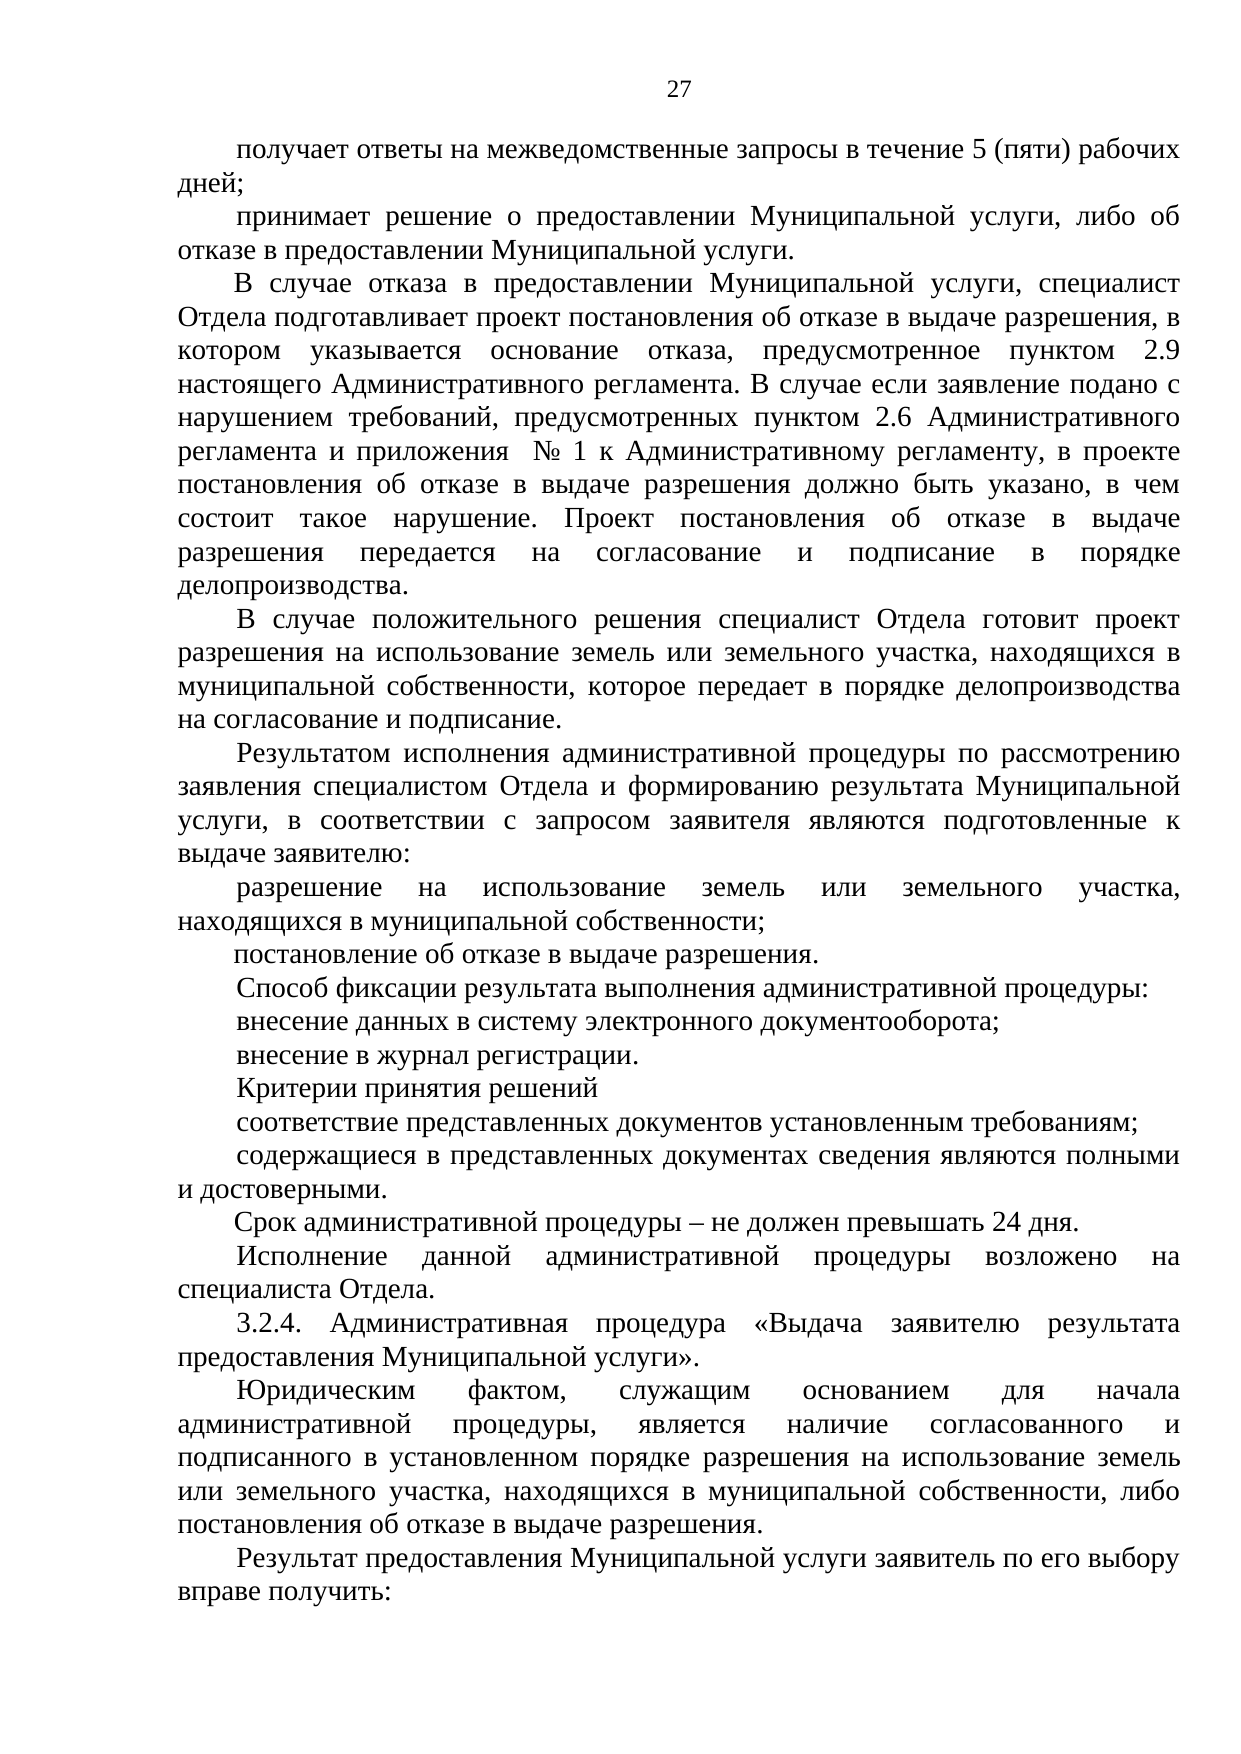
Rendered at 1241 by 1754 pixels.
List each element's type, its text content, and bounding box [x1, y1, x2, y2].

text принимает решение о предоставлении Муниципальной услуги, либо об отказе в предоставлении Муниципальной услуги. [177, 198, 1181, 265]
text Критерии принятия решений [177, 1070, 1181, 1104]
text Срок административной процедуры – не должен превышать 24 дня. [177, 1204, 1181, 1238]
text постановление об отказе в выдаче разрешения. [177, 936, 1181, 970]
text соответствие представленных документов установленным требованиям; [177, 1104, 1181, 1137]
text 3.2.4. Административная процедура «Выдача заявителю результата предоставления Муниципальной услуги». [177, 1305, 1181, 1372]
text внесение в журнал регистрации. [177, 1037, 1181, 1070]
text Юридическим фактом, служащим основанием для начала административной процедуры, является наличие согласованного и подписанного в установленном порядке разрешения на использование земель или земельного участка, находящихся в муниципальной собственности, либо постановления об отказе в выдаче разрешения. [177, 1372, 1181, 1540]
text Результат предоставления Муниципальной услуги заявитель по его выбору вправе получить: [177, 1540, 1181, 1607]
text содержащиеся в представленных документах сведения являются полными и достоверными. [177, 1137, 1181, 1204]
text разрешение на использование земель или земельного участка, находящихся в муниципальной собственности; [177, 869, 1181, 936]
text Способ фиксации результата выполнения административной процедуры: [177, 970, 1181, 1003]
text внесение данных в систему электронного документооборота; [177, 1003, 1181, 1037]
text В случае отказа в предоставлении Муниципальной услуги, специалист Отдела подготавливает проект постановления об отказе в выдаче разрешения, в котором указывается основание отказа, предусмотренное пунктом 2.9 настоящего Административного регламента. В случае если заявление подано с нарушением требований, предусмотренных пунктом 2.6 Административного регламента и приложения № 1 к Административному регламенту, в проекте постановления об отказе в выдаче разрешения должно быть указано, в чем состоит такое нарушение. Проект постановления об отказе в выдаче разрешения передается на согласование и подписание в порядке делопроизводства. [177, 265, 1181, 601]
text Результатом исполнения административной процедуры по рассмотрению заявления специалистом Отдела и формированию результата Муниципальной услуги, в соответствии с запросом заявителя являются подготовленные к выдаче заявителю: [177, 735, 1181, 869]
text В случае положительного решения специалист Отдела готовит проект разрешения на использование земель или земельного участка, находящихся в муниципальной собственности, которое передает в порядке делопроизводства на согласование и подписание. [177, 601, 1181, 735]
text получает ответы на межведомственные запросы в течение 5 (пяти) рабочих дней; [177, 131, 1181, 198]
text Исполнение данной административной процедуры возложено на специалиста Отдела. [177, 1238, 1181, 1305]
